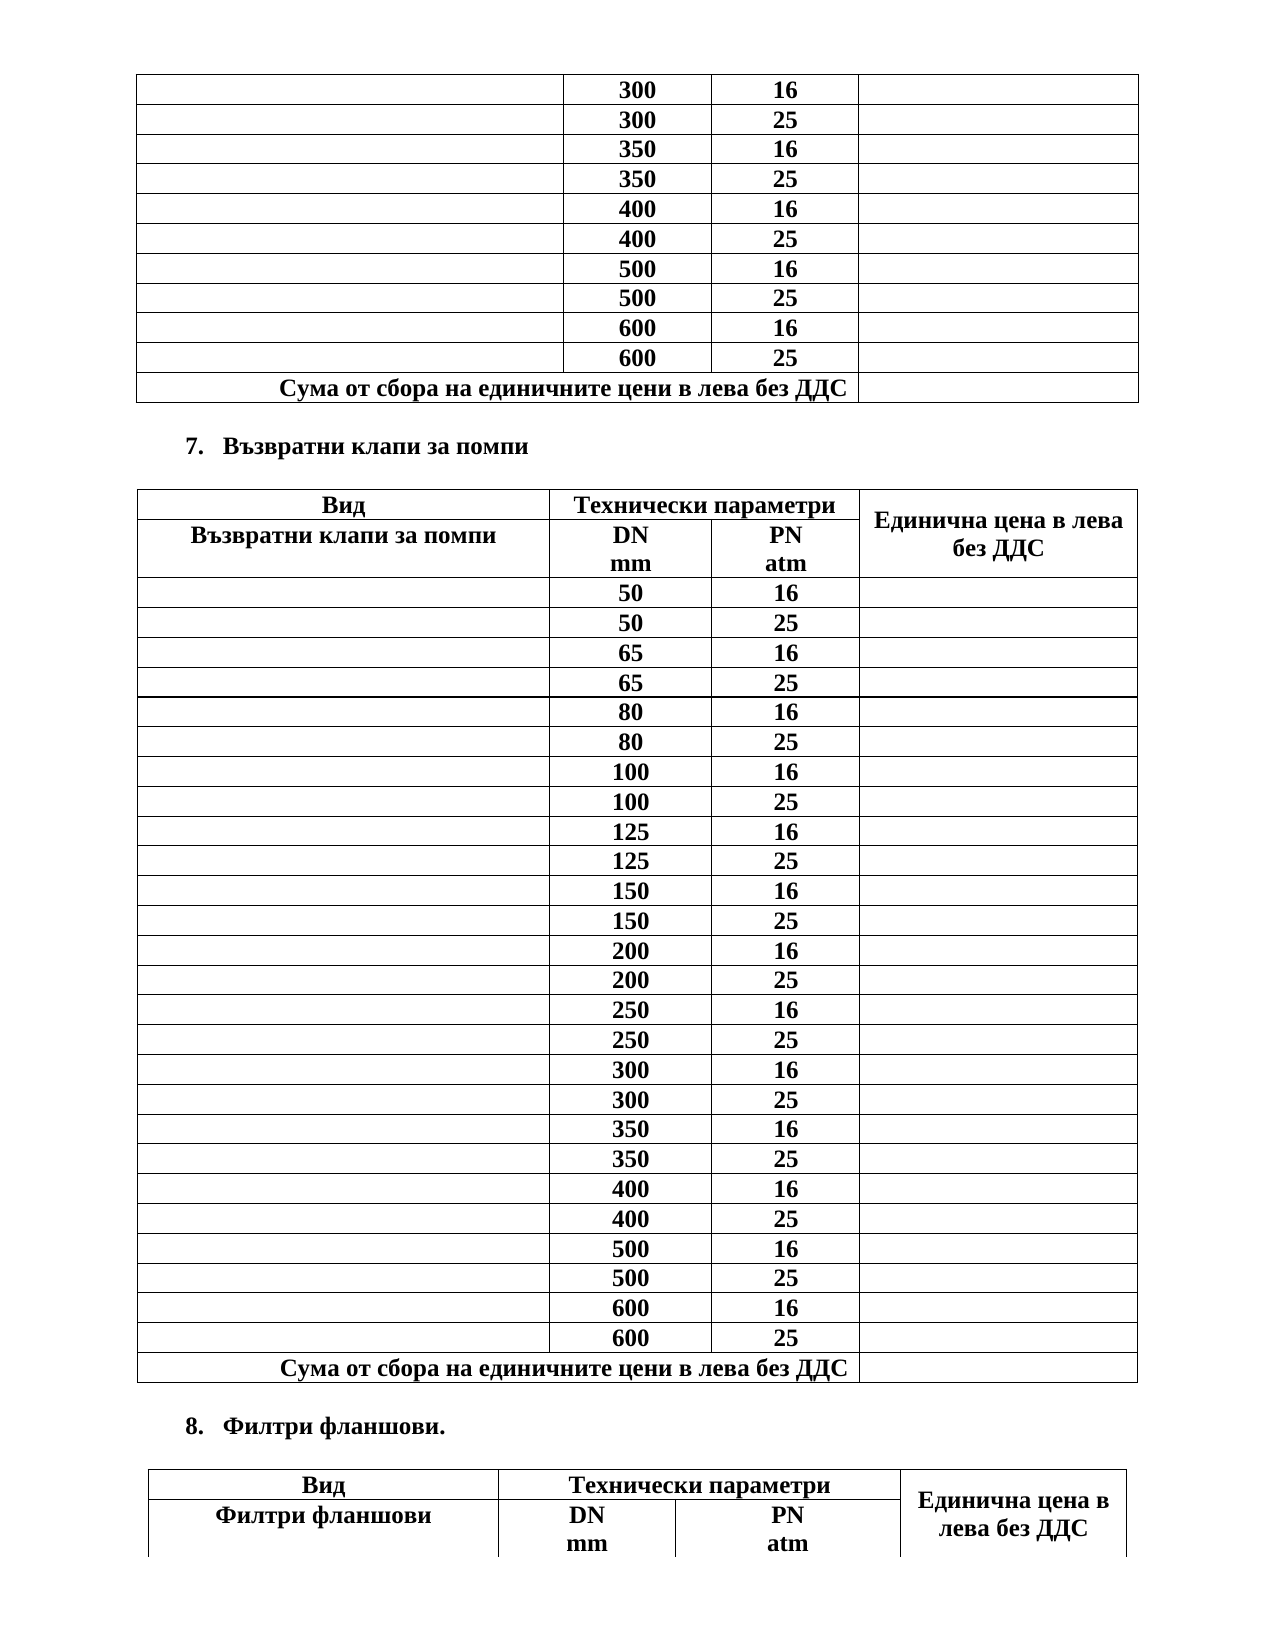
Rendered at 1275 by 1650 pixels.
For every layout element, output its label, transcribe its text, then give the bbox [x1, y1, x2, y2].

table_cell 25 [712, 284, 858, 312]
table_cell 25 [712, 787, 859, 816]
table_cell 25 [712, 164, 858, 193]
table_cell 25 [712, 668, 859, 696]
table_cell [860, 1353, 1137, 1382]
table_cell 50 [550, 608, 711, 637]
list Филтри фланшови. [185, 1411, 1127, 1440]
table_cell [138, 1144, 549, 1173]
table_cell 80 [550, 698, 711, 726]
table_cell [860, 578, 1137, 607]
table_cell 16 [712, 75, 858, 104]
table_cell [860, 1115, 1137, 1143]
table_cell 125 [550, 817, 711, 845]
table_cell 25 [712, 846, 859, 875]
table_cell [137, 313, 563, 342]
table_cell [859, 194, 1138, 223]
table_cell 100 [550, 787, 711, 816]
table_cell [860, 1323, 1137, 1352]
table_cell [138, 1323, 549, 1352]
table_cell [138, 936, 549, 964]
table_cell 16 [712, 817, 859, 845]
table_cell 350 [564, 164, 711, 193]
table_cell 150 [550, 906, 711, 935]
table_cell [138, 1115, 549, 1143]
list Възвратни клапи за помпи [185, 431, 1127, 460]
table_cell 25 [712, 608, 859, 637]
table_cell Сума от сбора на единичните цени в лева без ДДС [138, 1353, 859, 1382]
table_cell 16 [712, 194, 858, 223]
table_cell 16 [712, 995, 859, 1024]
table_cell 16 [712, 1174, 859, 1203]
table_cell [860, 1085, 1137, 1113]
table_cell 200 [550, 936, 711, 964]
table_cell [860, 906, 1137, 935]
table_cell 16 [712, 876, 859, 905]
table_cell 25 [712, 1085, 859, 1113]
table_cell 150 [550, 876, 711, 905]
table_cell PN atm [712, 520, 859, 577]
table_cell [137, 105, 563, 133]
table_cell 16 [712, 578, 859, 607]
table_cell 200 [550, 966, 711, 994]
table_cell [860, 608, 1137, 637]
table_cell [137, 135, 563, 163]
table_cell [860, 787, 1137, 816]
table_cell [138, 698, 549, 726]
table_cell 400 [564, 194, 711, 223]
table_cell [860, 668, 1137, 696]
table_cell [137, 284, 563, 312]
table_cell [138, 966, 549, 994]
table_cell [137, 75, 563, 104]
table_cell PN atm [676, 1500, 900, 1557]
table_cell Възвратни клапи за помпи [138, 520, 549, 577]
table_cell 400 [564, 224, 711, 253]
table_cell [860, 966, 1137, 994]
table_cell [859, 343, 1138, 372]
table_cell 350 [564, 135, 711, 163]
table_cell 300 [564, 75, 711, 104]
table_cell 600 [564, 313, 711, 342]
table_cell 250 [550, 995, 711, 1024]
table_cell 65 [550, 668, 711, 696]
table_cell 65 [550, 638, 711, 667]
table_cell 25 [712, 224, 858, 253]
table_cell [859, 284, 1138, 312]
table_cell 400 [550, 1174, 711, 1203]
table_header Единична цена в лева без ДДС [860, 490, 1137, 577]
table_cell 600 [550, 1293, 711, 1322]
table_cell 16 [712, 1115, 859, 1143]
table_cell 500 [550, 1264, 711, 1292]
table_cell Филтри фланшови [149, 1500, 498, 1557]
table_cell 25 [712, 1264, 859, 1292]
table_cell 350 [550, 1115, 711, 1143]
table_cell 600 [550, 1323, 711, 1352]
table_cell 16 [712, 1293, 859, 1322]
table_cell [138, 727, 549, 756]
table_cell 25 [712, 1144, 859, 1173]
table_cell [138, 1085, 549, 1113]
table_cell [860, 1234, 1137, 1262]
table_cell DN mm [550, 520, 711, 577]
table_cell [860, 1025, 1137, 1054]
table_cell [138, 995, 549, 1024]
table_header Технически параметри [499, 1470, 900, 1499]
table_cell 25 [712, 966, 859, 994]
table_cell 25 [712, 1323, 859, 1352]
table_cell 500 [564, 284, 711, 312]
table_cell [138, 1264, 549, 1292]
table_cell 16 [712, 638, 859, 667]
table_cell [860, 698, 1137, 726]
table_cell Сума от сбора на единичните цени в лева без ДДС [137, 373, 858, 402]
table_cell 500 [550, 1234, 711, 1262]
table_header Технически параметри [550, 490, 859, 519]
table_cell 16 [712, 936, 859, 964]
table_cell 25 [712, 105, 858, 133]
table_cell [137, 164, 563, 193]
table_cell 125 [550, 846, 711, 875]
table_cell [138, 1025, 549, 1054]
table_cell [138, 1174, 549, 1203]
table_cell [859, 164, 1138, 193]
table_cell [859, 313, 1138, 342]
table_cell [859, 135, 1138, 163]
table_cell 250 [550, 1025, 711, 1054]
table_cell [860, 757, 1137, 786]
table_cell [138, 817, 549, 845]
table_cell 350 [550, 1144, 711, 1173]
table_cell [859, 105, 1138, 133]
table_cell 16 [712, 254, 858, 282]
table_cell [138, 1204, 549, 1233]
table_cell [138, 578, 549, 607]
table_cell 50 [550, 578, 711, 607]
table_cell 100 [550, 757, 711, 786]
table_cell [860, 638, 1137, 667]
table_cell [138, 846, 549, 875]
table_cell 16 [712, 1055, 859, 1084]
table_cell [860, 936, 1137, 964]
table_cell [138, 668, 549, 696]
table_cell [138, 787, 549, 816]
table_cell [137, 343, 563, 372]
table_cell [860, 876, 1137, 905]
table_cell [860, 1293, 1137, 1322]
table_cell 300 [550, 1085, 711, 1113]
table_cell 300 [550, 1055, 711, 1084]
table_cell [138, 757, 549, 786]
table_cell [859, 254, 1138, 282]
table_cell 25 [712, 1204, 859, 1233]
table_cell 80 [550, 727, 711, 756]
table_cell [138, 1055, 549, 1084]
table_cell 25 [712, 906, 859, 935]
table_cell 16 [712, 135, 858, 163]
table_cell [859, 373, 1138, 402]
table_cell [137, 254, 563, 282]
table_cell 16 [712, 1234, 859, 1262]
table_cell 500 [564, 254, 711, 282]
table_cell 300 [564, 105, 711, 133]
table_header Вид [149, 1470, 498, 1499]
table_cell [860, 1174, 1137, 1203]
table_cell DN mm [499, 1500, 675, 1557]
table_cell 16 [712, 757, 859, 786]
table_cell [138, 608, 549, 637]
table_cell [137, 224, 563, 253]
table_cell 25 [712, 1025, 859, 1054]
table_cell 600 [564, 343, 711, 372]
table_cell [860, 995, 1137, 1024]
table_cell 25 [712, 727, 859, 756]
table_cell [860, 1144, 1137, 1173]
table_cell [138, 906, 549, 935]
table_cell [860, 1055, 1137, 1084]
table_cell 16 [712, 698, 859, 726]
table_cell [860, 727, 1137, 756]
table_cell [860, 1264, 1137, 1292]
table_cell [860, 1204, 1137, 1233]
table_cell 16 [712, 313, 858, 342]
table_cell [138, 1234, 549, 1262]
table_header Единична цена в лева без ДДС [901, 1470, 1126, 1557]
table_cell [138, 876, 549, 905]
table_cell [859, 224, 1138, 253]
table_cell [860, 817, 1137, 845]
table_cell [138, 638, 549, 667]
table_cell 400 [550, 1204, 711, 1233]
table_cell [137, 194, 563, 223]
table_cell 25 [712, 343, 858, 372]
table_header Вид [138, 490, 549, 519]
table_cell [860, 846, 1137, 875]
table_cell [138, 1293, 549, 1322]
table_cell [859, 75, 1138, 104]
